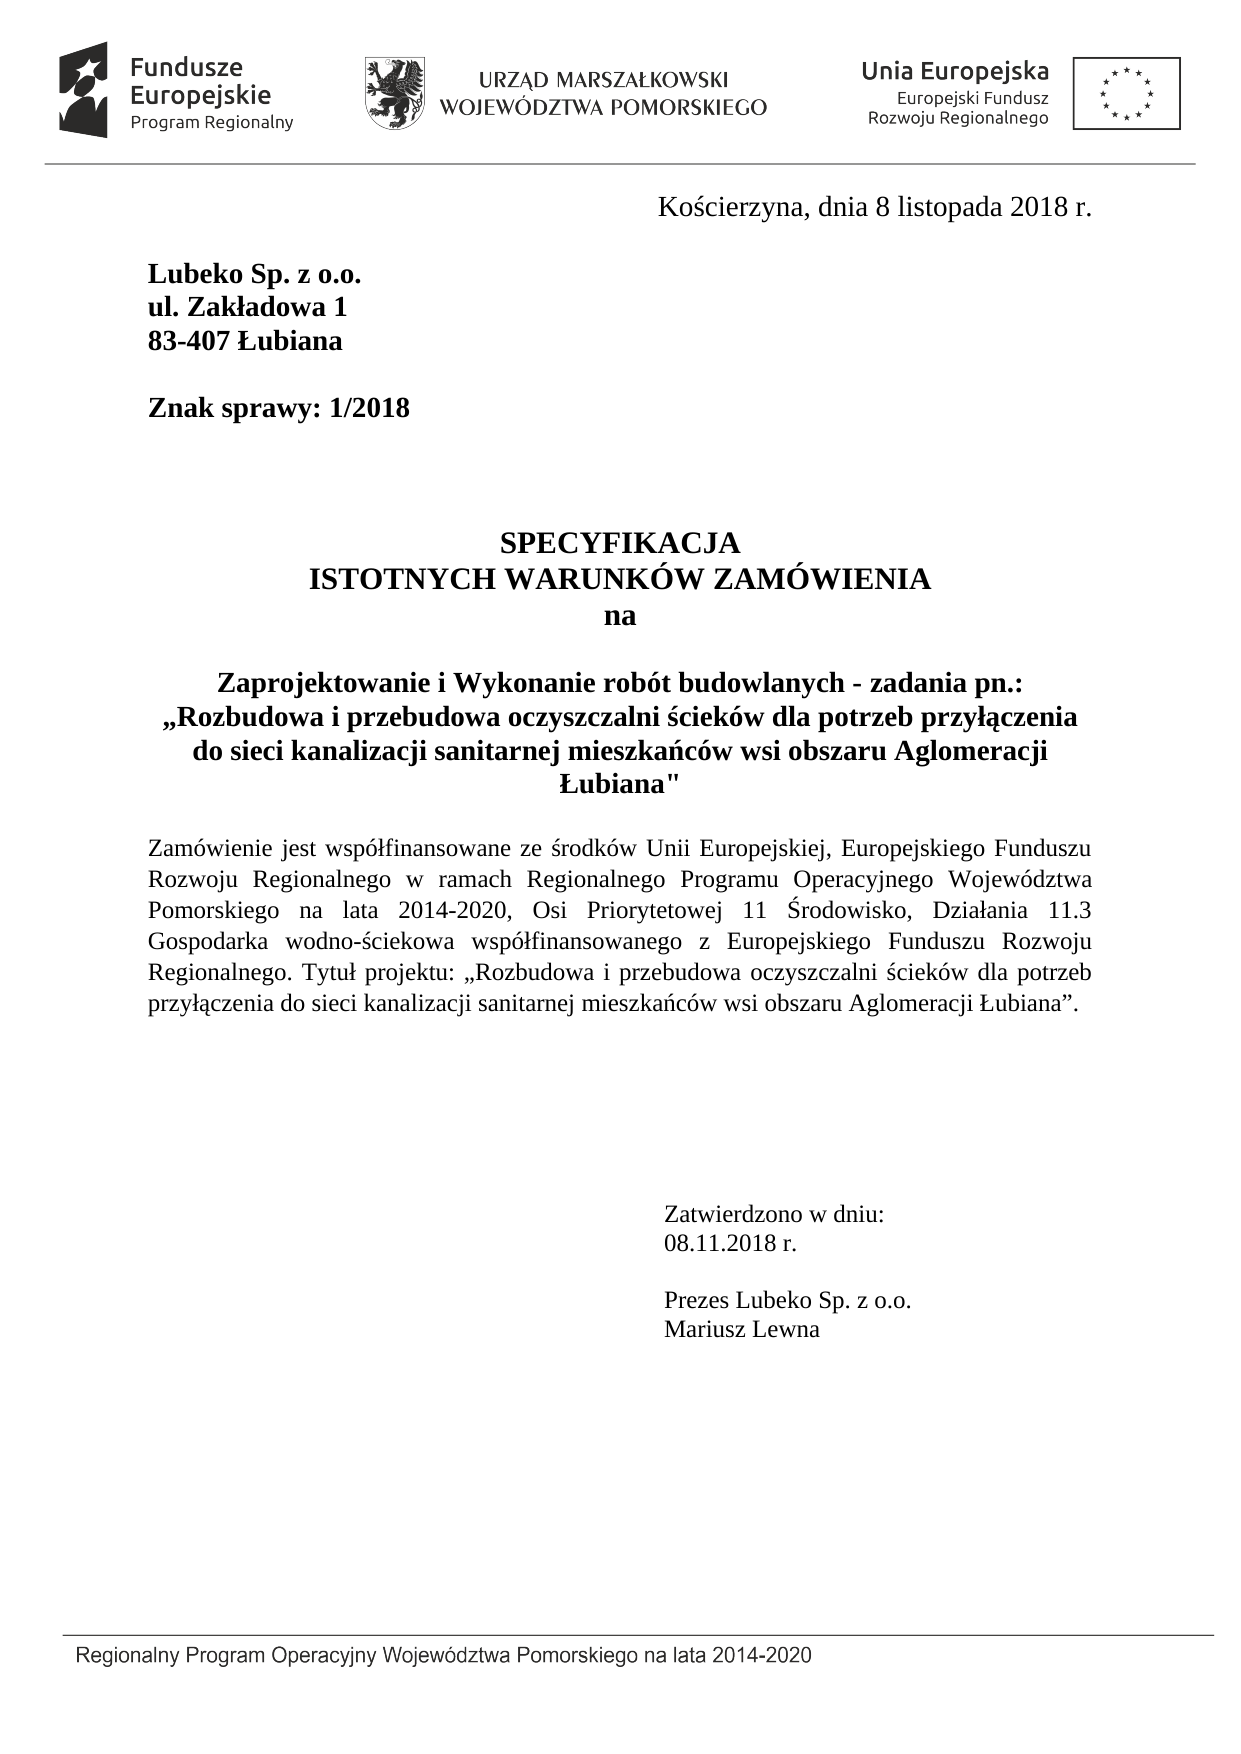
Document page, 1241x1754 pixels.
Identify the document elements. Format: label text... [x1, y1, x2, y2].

text Znak sprawy: 1/2018 [148, 390, 1092, 424]
text ISTOTNYCH WARUNKÓW ZAMÓWIENIA [148, 560, 1092, 596]
text Zamówienie jest współfinansowane ze środków Unii Europejskiej, Europejskiego Funduszu Rozwoju Regionalnego w ramach Regionalnego Programu Operacyjnego Województwa Pomorskiego na lata 2014-2020, Osi Priorytetowej 11 Środowisko, Działania 11.3 Gospodarka wodno-ściekowa współfinansowanego z Europejskiego Funduszu Rozwoju Regionalnego. Tytuł projektu: „Rozbudowa i przebudowa oczyszczalni ścieków dla potrzeb przyłączenia do sieci kanalizacji sanitarnej mieszkańców wsi obszaru Aglomeracji Łubiana”. [148, 833, 1092, 1017]
text Lubeko Sp. z o.o. [148, 256, 1092, 289]
text na [148, 596, 1092, 632]
text Zatwierdzono w dniu: [664, 1199, 1092, 1228]
text Zaprojektowanie i Wykonanie robót budowlanych - zadania pn.: „Rozbudowa i przebudowa oczyszczalni ścieków dla potrzeb przyłączenia do sieci kanalizacji sanitarnej mieszkańców wsi obszaru Aglomeracji Łubiana" [148, 666, 1092, 800]
text 08.11.2018 r. [590, 1228, 1092, 1256]
picture [62, 1634, 1215, 1667]
text SPECYFIKACJA [148, 524, 1092, 560]
text 83-407 Łubiana [148, 323, 1092, 357]
text Prezes Lubeko Sp. z o.o. [148, 1285, 1092, 1314]
text ul. Zakładowa 1 [148, 289, 1092, 323]
picture [44, 41, 1196, 165]
text Kościerzyna, dnia 8 listopada 2018 r. [148, 189, 1092, 222]
text Mariusz Lewna [590, 1314, 1092, 1343]
